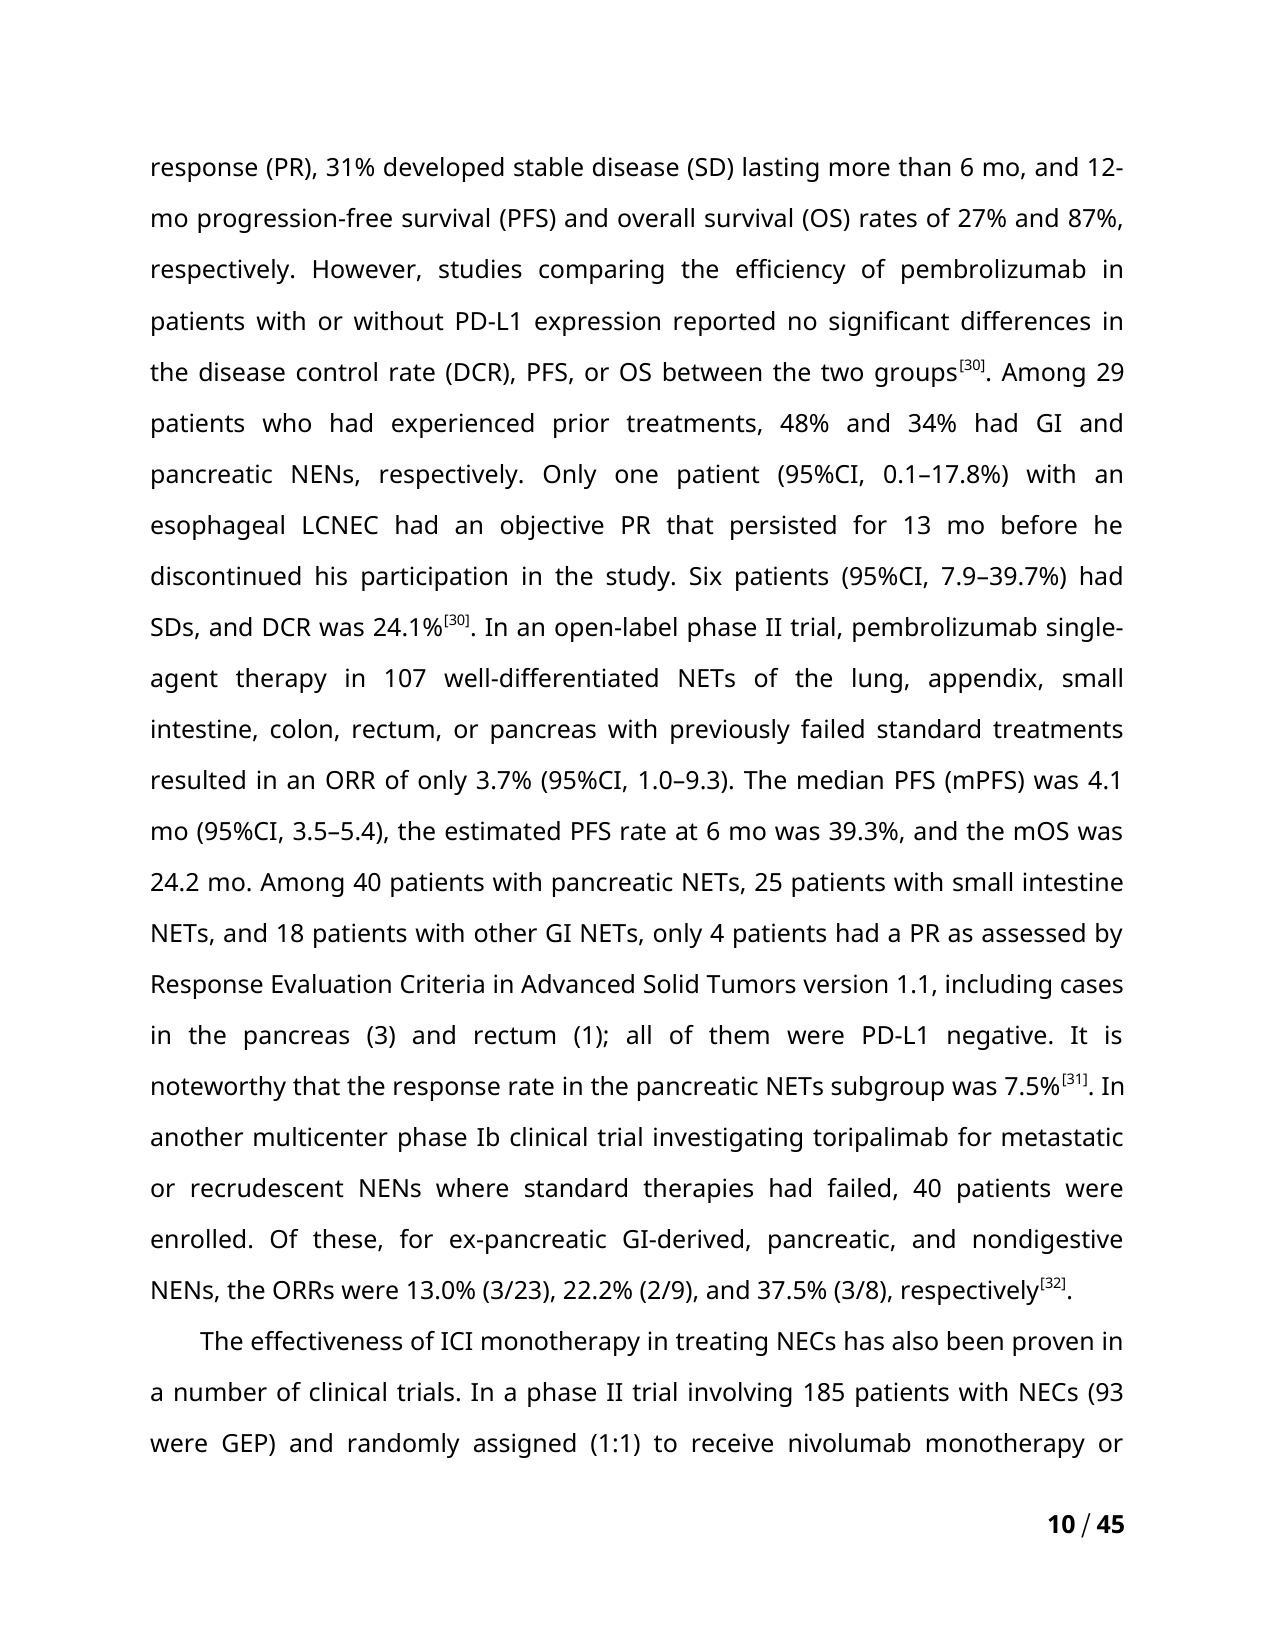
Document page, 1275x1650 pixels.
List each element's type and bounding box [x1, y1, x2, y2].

text [150, 150, 1125, 1307]
text [150, 1324, 1125, 1460]
